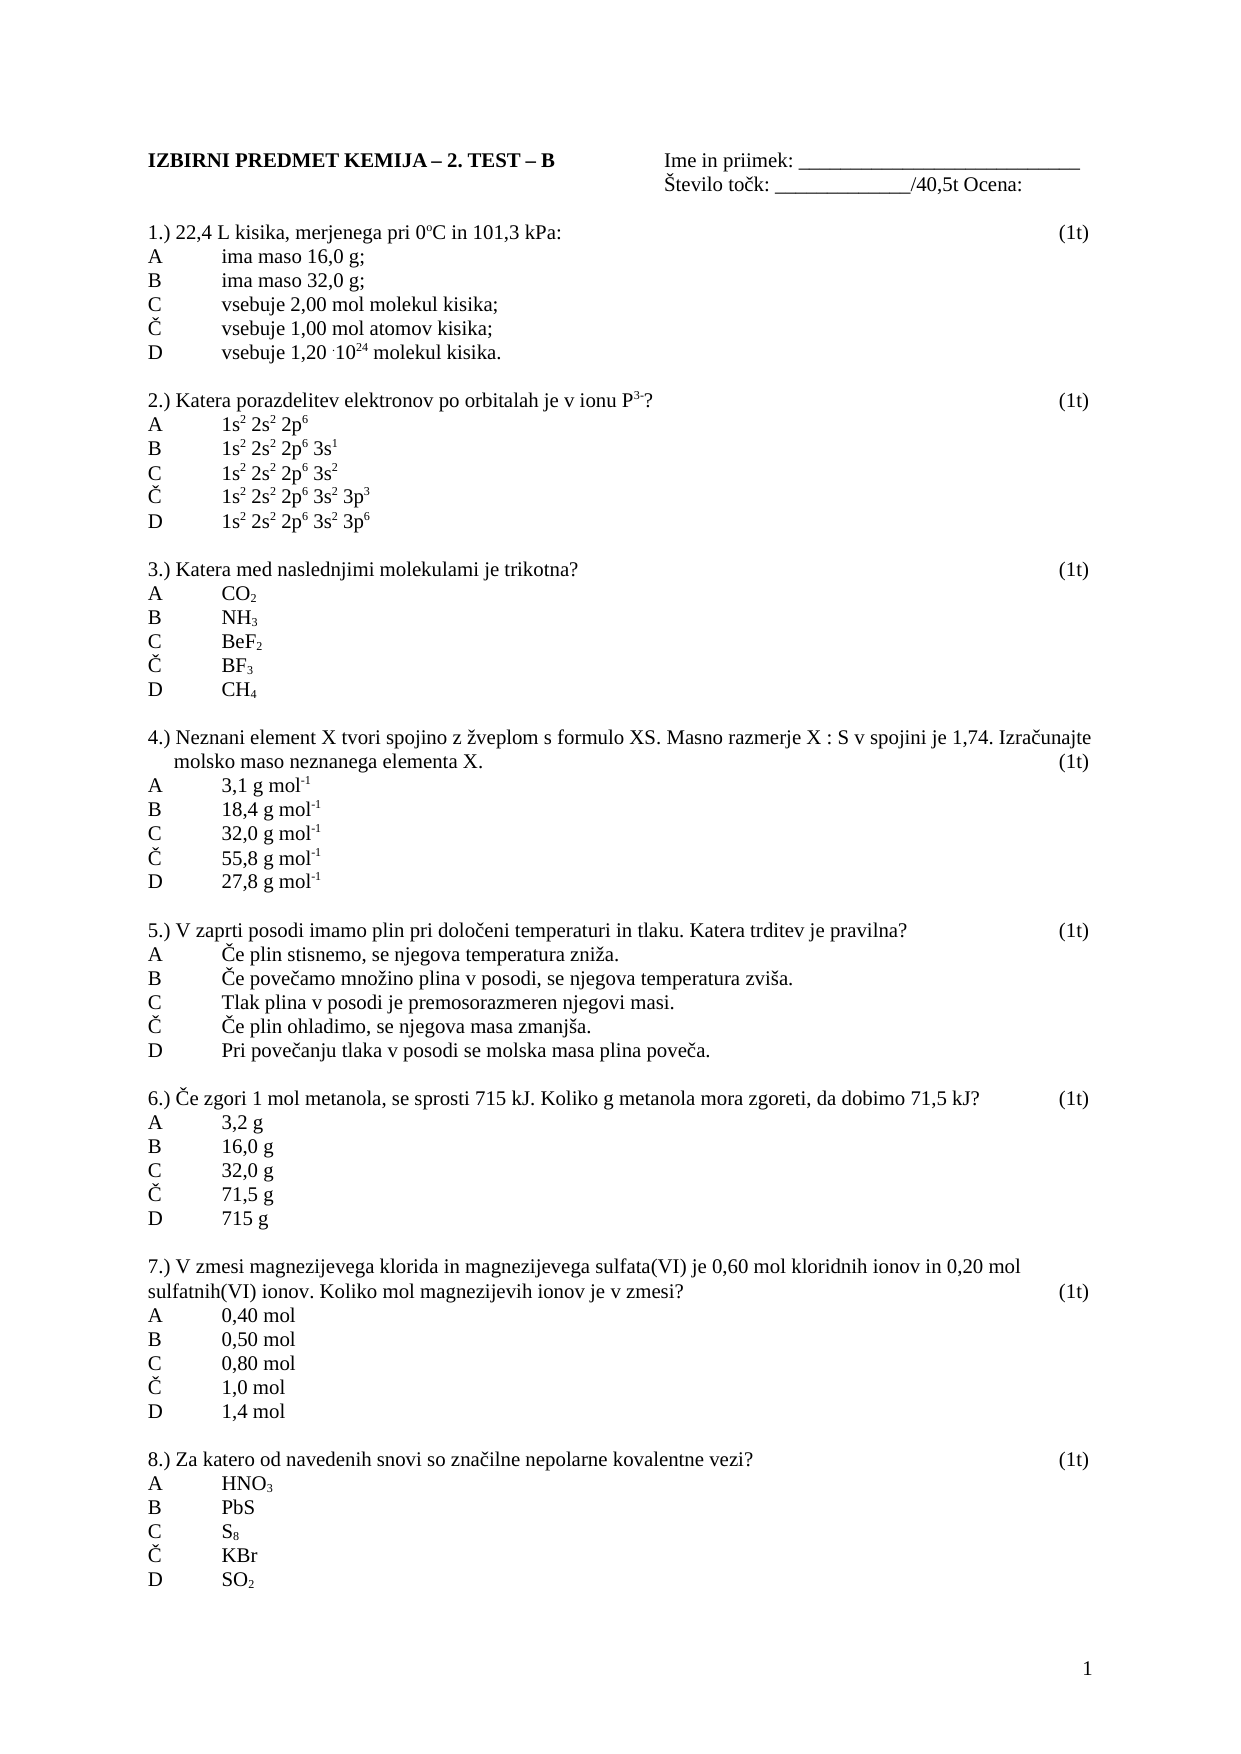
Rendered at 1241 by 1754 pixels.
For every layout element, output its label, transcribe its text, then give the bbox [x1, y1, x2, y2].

text D 1,4 mol [148, 1399, 1093, 1423]
text C 32,0 g [148, 1158, 1093, 1182]
text B ima maso 32,0 g; [148, 268, 1093, 292]
text Č Če plin ohladimo, se njegova masa zmanjša. [148, 1014, 1093, 1038]
text C Tlak plina v posodi je premosorazmeren njegovi masi. [148, 990, 1093, 1014]
text B 18,4 g mol-1 [148, 797, 1093, 821]
text molsko maso neznanega elementa X. (1t) [148, 749, 1093, 773]
text D 715 g [148, 1206, 1093, 1230]
text C BeF2 [148, 629, 1093, 653]
text D 1s2 2s2 2p6 3s2 3p6 [148, 508, 1093, 533]
text A Če plin stisnemo, se njegova temperatura zniža. [148, 942, 1093, 966]
text 4.) Neznani element X tvori spojino z žveplom s formulo XS. Masno razmerje X : S v spojini je 1,74. Izračunajte [148, 725, 1093, 749]
text 1.) 22,4 L kisika, merjenega pri 0oC in 101,3 kPa: (1t) [148, 220, 1093, 244]
text B PbS [148, 1495, 1093, 1519]
text 2.) Katera porazdelitev elektronov po orbitalah je v ionu P3-? (1t) [148, 388, 1093, 412]
text C 32,0 g mol-1 [148, 821, 1093, 845]
text Č 1s2 2s2 2p6 3s2 3p3 [148, 484, 1093, 508]
text IZBIRNI PREDMET KEMIJA – 2. TEST – B Ime in priimek: ___________________________ [148, 148, 1093, 172]
text D vsebuje 1,20 .1024 molekul kisika. [148, 340, 1093, 364]
text C vsebuje 2,00 mol molekul kisika; [148, 292, 1093, 316]
text D 27,8 g mol-1 [148, 869, 1093, 893]
text Č 1,0 mol [148, 1375, 1093, 1399]
text Č 71,5 g [148, 1182, 1093, 1206]
text B 16,0 g [148, 1134, 1093, 1158]
text Č vsebuje 1,00 mol atomov kisika; [148, 316, 1093, 340]
text Število točk: _____________/40,5t Ocena: [148, 172, 1093, 196]
text A 3,1 g mol-1 [148, 773, 1093, 797]
text A 0,40 mol [148, 1303, 1093, 1327]
text Č KBr [148, 1543, 1093, 1567]
text 6.) Če zgori 1 mol metanola, se sprosti 715 kJ. Koliko g metanola mora zgoreti, da dobimo 71,5 kJ? (1t) [148, 1086, 1093, 1110]
text Č BF3 [148, 653, 1093, 677]
text B Če povečamo množino plina v posodi, se njegova temperatura zviša. [148, 966, 1093, 990]
text 8.) Za katero od navedenih snovi so značilne nepolarne kovalentne vezi? (1t) [148, 1447, 1093, 1471]
text Č 55,8 g mol-1 [148, 845, 1093, 869]
text C 1s2 2s2 2p6 3s2 [148, 460, 1093, 484]
text C 0,80 mol [148, 1351, 1093, 1375]
text A 1s2 2s2 2p6 [148, 412, 1093, 436]
text D CH4 [148, 677, 1093, 701]
text B 1s2 2s2 2p6 3s1 [148, 436, 1093, 460]
text A 3,2 g [148, 1110, 1093, 1134]
text D SO2 [148, 1567, 1093, 1591]
text B 0,50 mol [148, 1327, 1093, 1351]
text A ima maso 16,0 g; [148, 244, 1093, 268]
text C S8 [148, 1519, 1093, 1543]
text 3.) Katera med naslednjimi molekulami je trikotna? (1t) [148, 557, 1093, 581]
text 7.) V zmesi magnezijevega klorida in magnezijevega sulfata(VI) je 0,60 mol kloridnih ionov in 0,20 mol sulfatnih(VI) ionov. Koliko mol magnezijevih ionov je v zmesi? (1t) [148, 1254, 1093, 1303]
text B NH3 [148, 605, 1093, 629]
text A HNO3 [148, 1471, 1093, 1495]
text 5.) V zaprti posodi imamo plin pri določeni temperaturi in tlaku. Katera trditev je pravilna? (1t) [148, 918, 1093, 942]
text D Pri povečanju tlaka v posodi se molska masa plina poveča. [148, 1038, 1093, 1062]
text A CO2 [148, 581, 1093, 605]
